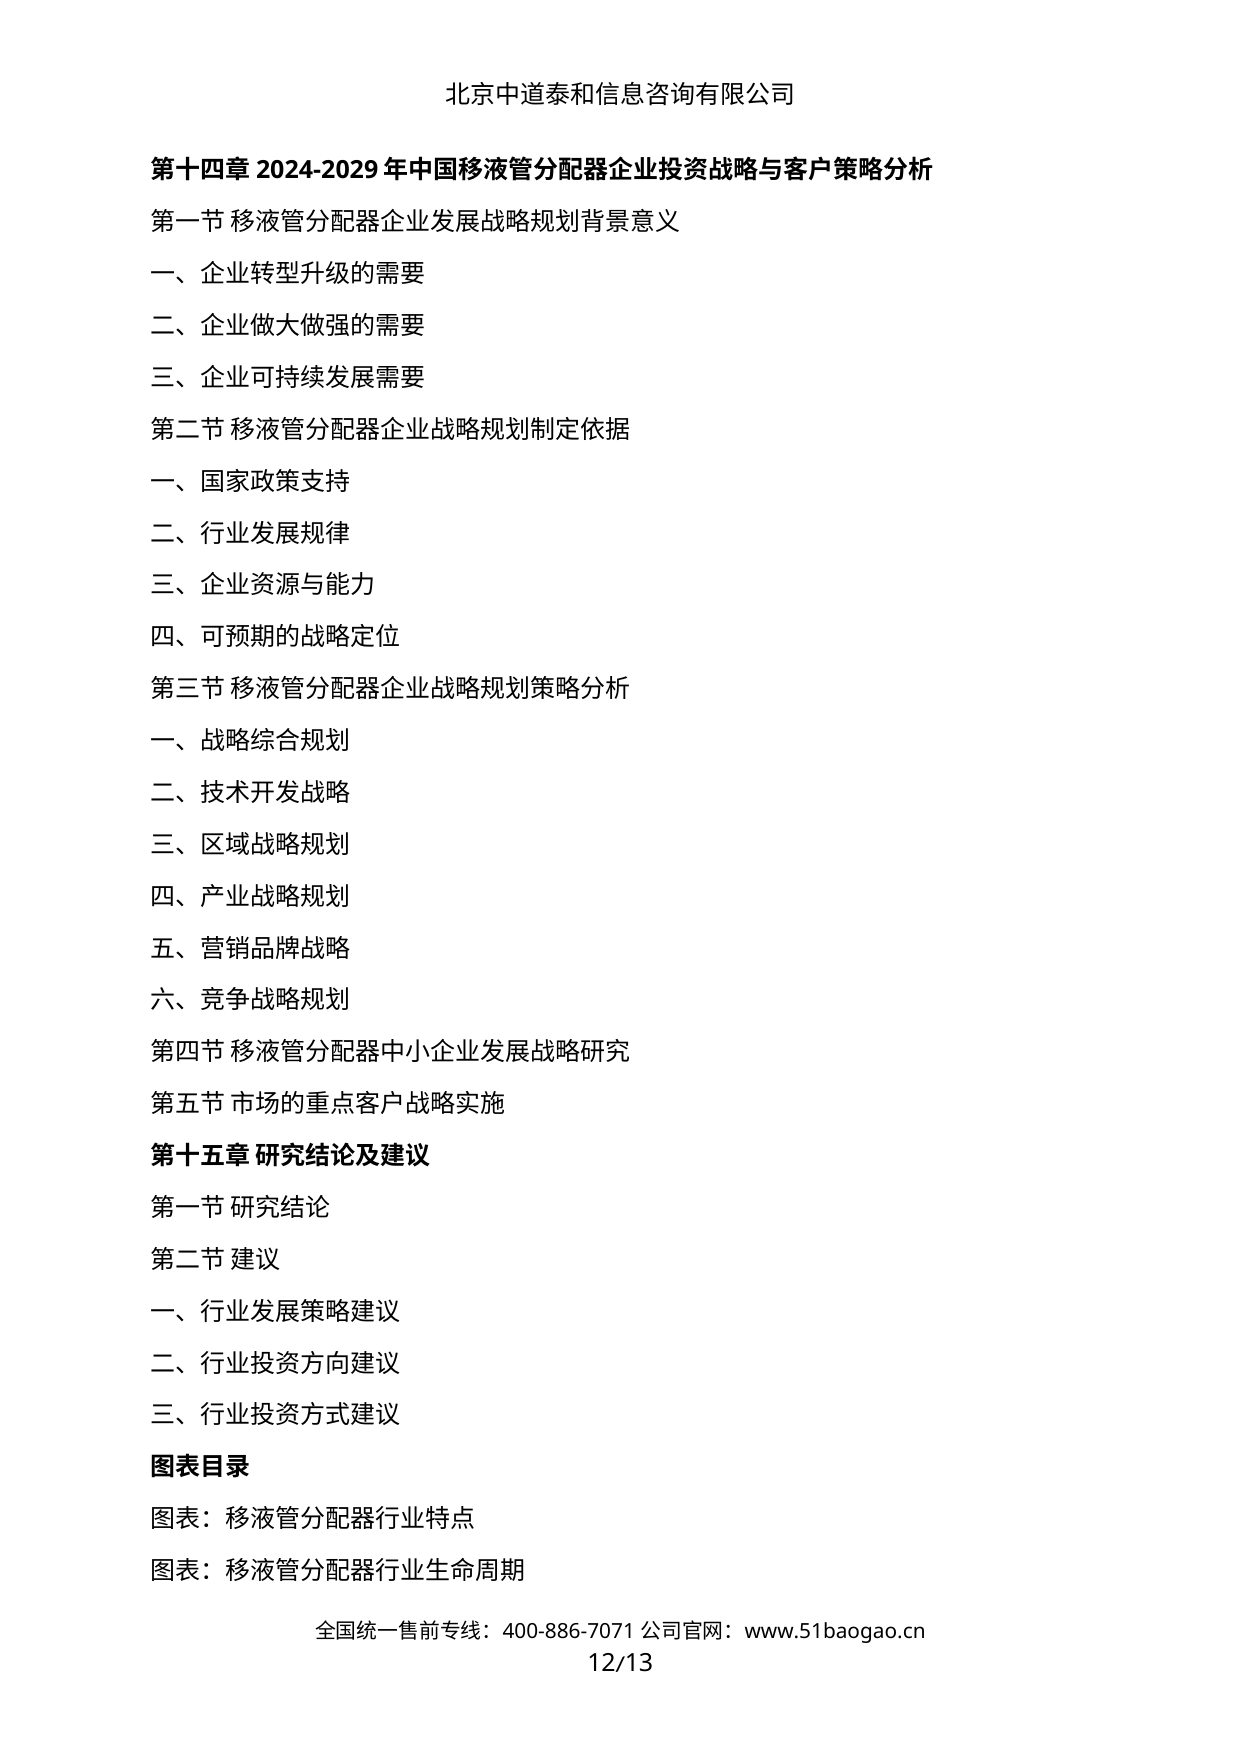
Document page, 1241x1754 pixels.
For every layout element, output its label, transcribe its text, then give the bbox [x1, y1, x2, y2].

text 一、战略综合规划 [150, 721, 1090, 757]
text 五、营销品牌战略 [150, 928, 1090, 964]
text 四、产业战略规划 [150, 876, 1090, 912]
text 二、企业做大做强的需要 [150, 306, 1090, 342]
text 二、技术开发战略 [150, 772, 1090, 809]
text 图表：移液管分配器行业特点 [150, 1499, 1090, 1535]
text 三、区域战略规划 [150, 824, 1090, 861]
text 第五节 市场的重点客户战略实施 [150, 1084, 1090, 1120]
text 图表目录 [150, 1447, 1090, 1483]
text 第二节 建议 [150, 1239, 1090, 1276]
text 第十五章 研究结论及建议 [150, 1136, 1090, 1172]
text 一、企业转型升级的需要 [150, 254, 1090, 290]
text 四、可预期的战略定位 [150, 617, 1090, 653]
text 第一节 研究结论 [150, 1187, 1090, 1224]
text 一、国家政策支持 [150, 461, 1090, 497]
text 第一节 移液管分配器企业发展战略规划背景意义 [150, 202, 1090, 238]
text 第三节 移液管分配器企业战略规划策略分析 [150, 669, 1090, 705]
text 图表：移液管分配器行业生命周期 [150, 1551, 1090, 1587]
text 三、企业可持续发展需要 [150, 357, 1090, 394]
text 三、行业投资方式建议 [150, 1395, 1090, 1431]
text 六、竞争战略规划 [150, 980, 1090, 1016]
text 三、企业资源与能力 [150, 565, 1090, 601]
text 第二节 移液管分配器企业战略规划制定依据 [150, 409, 1090, 446]
text 二、行业发展规律 [150, 513, 1090, 549]
text 一、行业发展策略建议 [150, 1291, 1090, 1327]
text 第四节 移液管分配器中小企业发展战略研究 [150, 1032, 1090, 1068]
text 二、行业投资方向建议 [150, 1343, 1090, 1379]
text 第十四章 2024-2029年中国移液管分配器企业投资战略与客户策略分析 [150, 150, 1090, 186]
